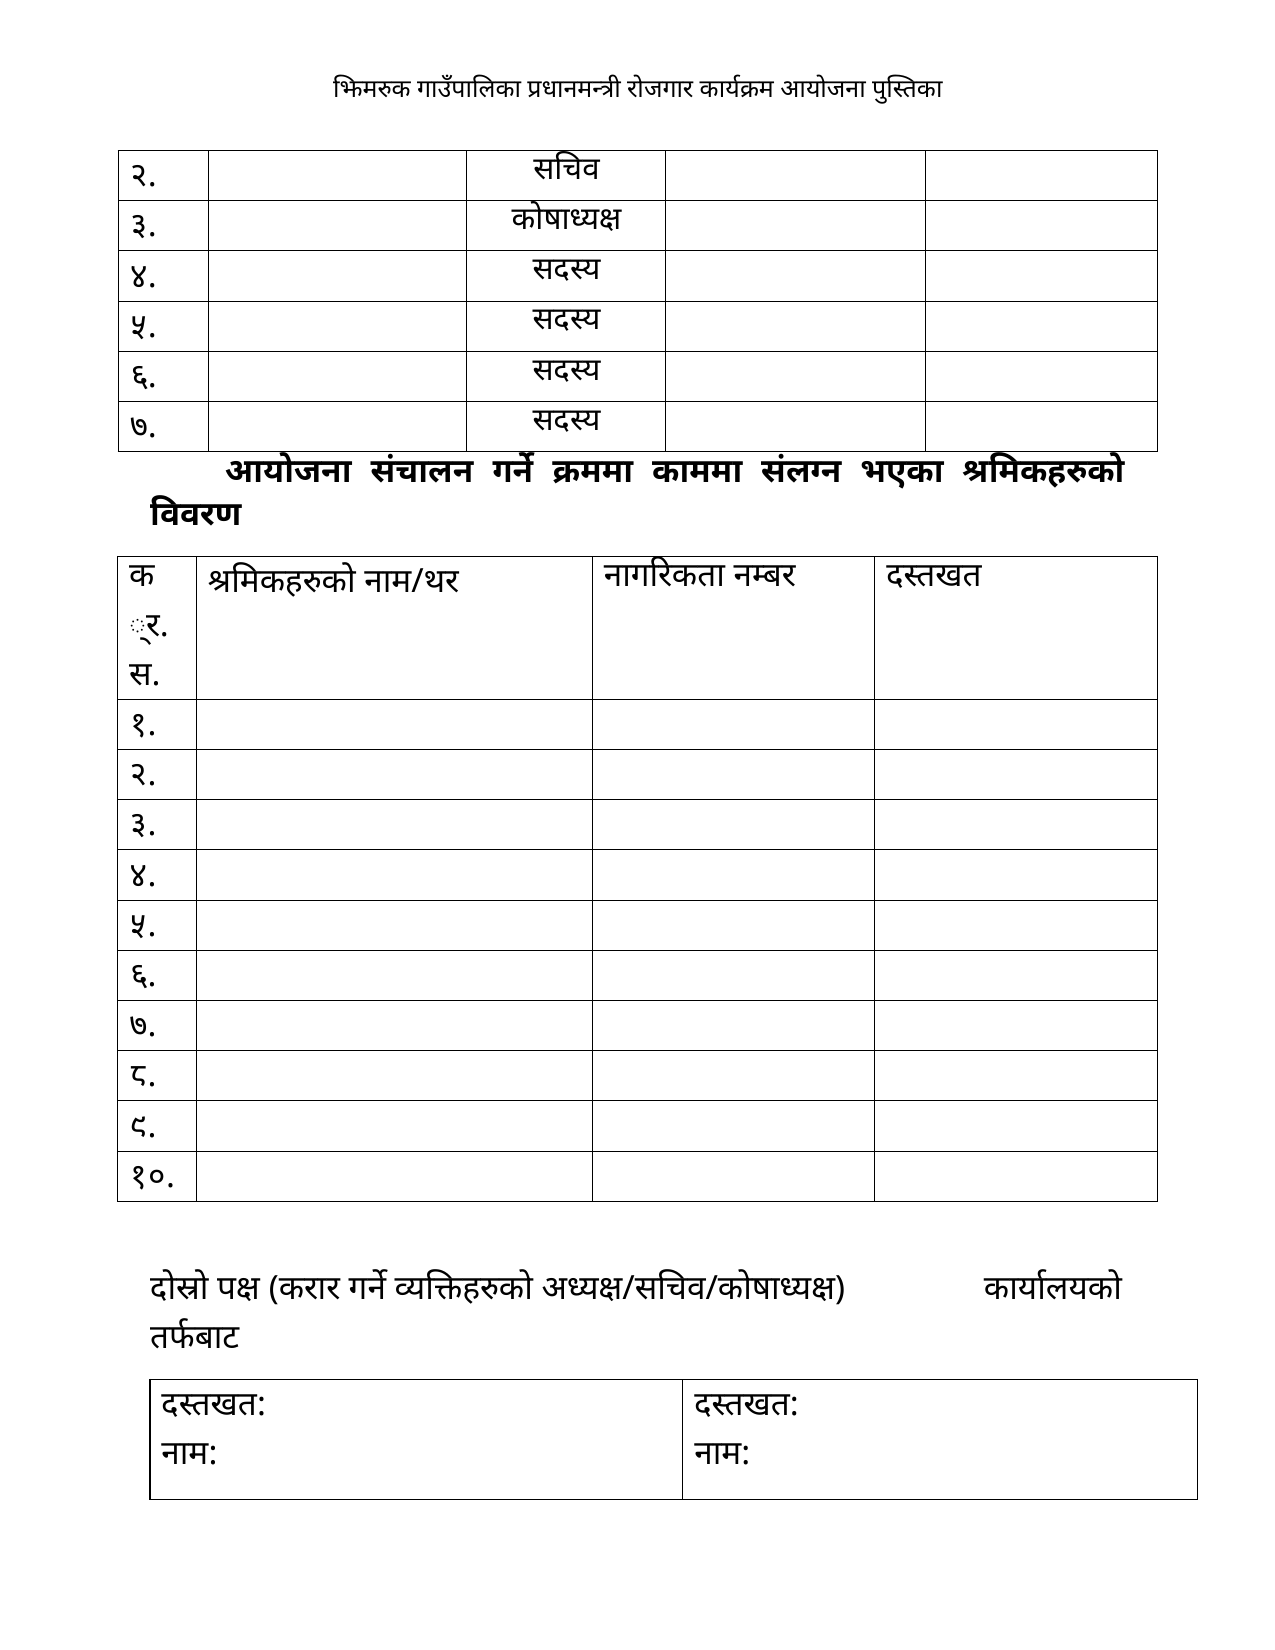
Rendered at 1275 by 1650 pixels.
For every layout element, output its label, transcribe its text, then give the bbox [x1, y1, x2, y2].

table_cell [593, 850, 874, 899]
table_cell [197, 1152, 592, 1201]
table_cell [593, 1051, 874, 1100]
table_cell ७. [119, 402, 208, 451]
table_cell [209, 352, 466, 401]
table_cell ६. [119, 352, 208, 401]
table_header क्र.स. [118, 557, 196, 699]
table_cell [197, 1051, 592, 1100]
table_cell कोषाध्यक्ष [467, 201, 665, 250]
table_cell [666, 201, 925, 250]
table_cell [666, 402, 925, 451]
table_cell ५. [119, 302, 208, 351]
table_cell [875, 951, 1157, 1000]
table_cell [875, 1101, 1157, 1151]
table_cell [666, 251, 925, 301]
table_cell ४. [119, 251, 208, 301]
table_cell ७. [118, 1001, 196, 1050]
table_cell [875, 800, 1157, 849]
table_cell [875, 700, 1157, 749]
table_cell [209, 402, 466, 451]
table_cell [926, 402, 1157, 451]
table_cell [875, 850, 1157, 899]
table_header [683, 1380, 1197, 1499]
table_cell [197, 850, 592, 899]
table_cell सदस्य [467, 251, 665, 301]
table_cell १. [118, 700, 196, 749]
table_cell १०. [118, 1152, 196, 1201]
table_cell सचिव [467, 151, 665, 200]
table_cell [209, 201, 466, 250]
table_cell ४. [118, 850, 196, 899]
table_cell [875, 1051, 1157, 1100]
table_header श्रमिकहरुको नाम/थर [197, 557, 592, 699]
table_cell २. [118, 750, 196, 799]
table_cell [666, 352, 925, 401]
table_cell [926, 151, 1157, 200]
table_cell ८. [118, 1051, 196, 1100]
table_cell [593, 700, 874, 749]
table_cell [593, 1001, 874, 1050]
table_cell ६. [118, 951, 196, 1000]
table_cell [209, 251, 466, 301]
table_cell [197, 750, 592, 799]
table_cell [666, 151, 925, 200]
table_cell [593, 1152, 874, 1201]
table_cell ३. [118, 800, 196, 849]
table_cell [593, 951, 874, 1000]
table_cell [197, 1001, 592, 1050]
table_cell [926, 251, 1157, 301]
table_cell [209, 302, 466, 351]
table_cell [593, 1101, 874, 1151]
table_cell ५. [118, 901, 196, 950]
text आयोजना संचालन गर्ने क्रममा काममा संलग्न भएका श्रमिकहरुको विवरण [150, 452, 1125, 539]
table_cell ९. [118, 1101, 196, 1151]
table_cell [209, 151, 466, 200]
table_cell [197, 1101, 592, 1151]
table_cell [875, 750, 1157, 799]
table_cell [875, 901, 1157, 950]
table_cell [593, 800, 874, 849]
table_cell २. [119, 151, 208, 200]
table_cell सदस्य [467, 352, 665, 401]
table_cell [875, 1001, 1157, 1050]
table_header नागरिकता नम्बर [593, 557, 874, 699]
table_cell सदस्य [467, 302, 665, 351]
text दोस्रो पक्ष (करार गर्ने व्यक्तिहरुको अध्यक्ष/सचिव/कोषाध्यक्ष) कार्यालयको तर्फबाट [150, 1264, 1125, 1362]
table_cell [197, 951, 592, 1000]
table_cell [926, 352, 1157, 401]
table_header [151, 1380, 682, 1499]
table_cell [197, 700, 592, 749]
table_cell ३. [119, 201, 208, 250]
table_cell [197, 800, 592, 849]
table_cell [875, 1152, 1157, 1201]
table_cell [593, 750, 874, 799]
table_cell सदस्य [467, 402, 665, 451]
table_header दस्तखत [875, 557, 1157, 699]
table_cell [666, 302, 925, 351]
table_cell [197, 901, 592, 950]
table_cell [593, 901, 874, 950]
table_cell [926, 302, 1157, 351]
table_cell [926, 201, 1157, 250]
